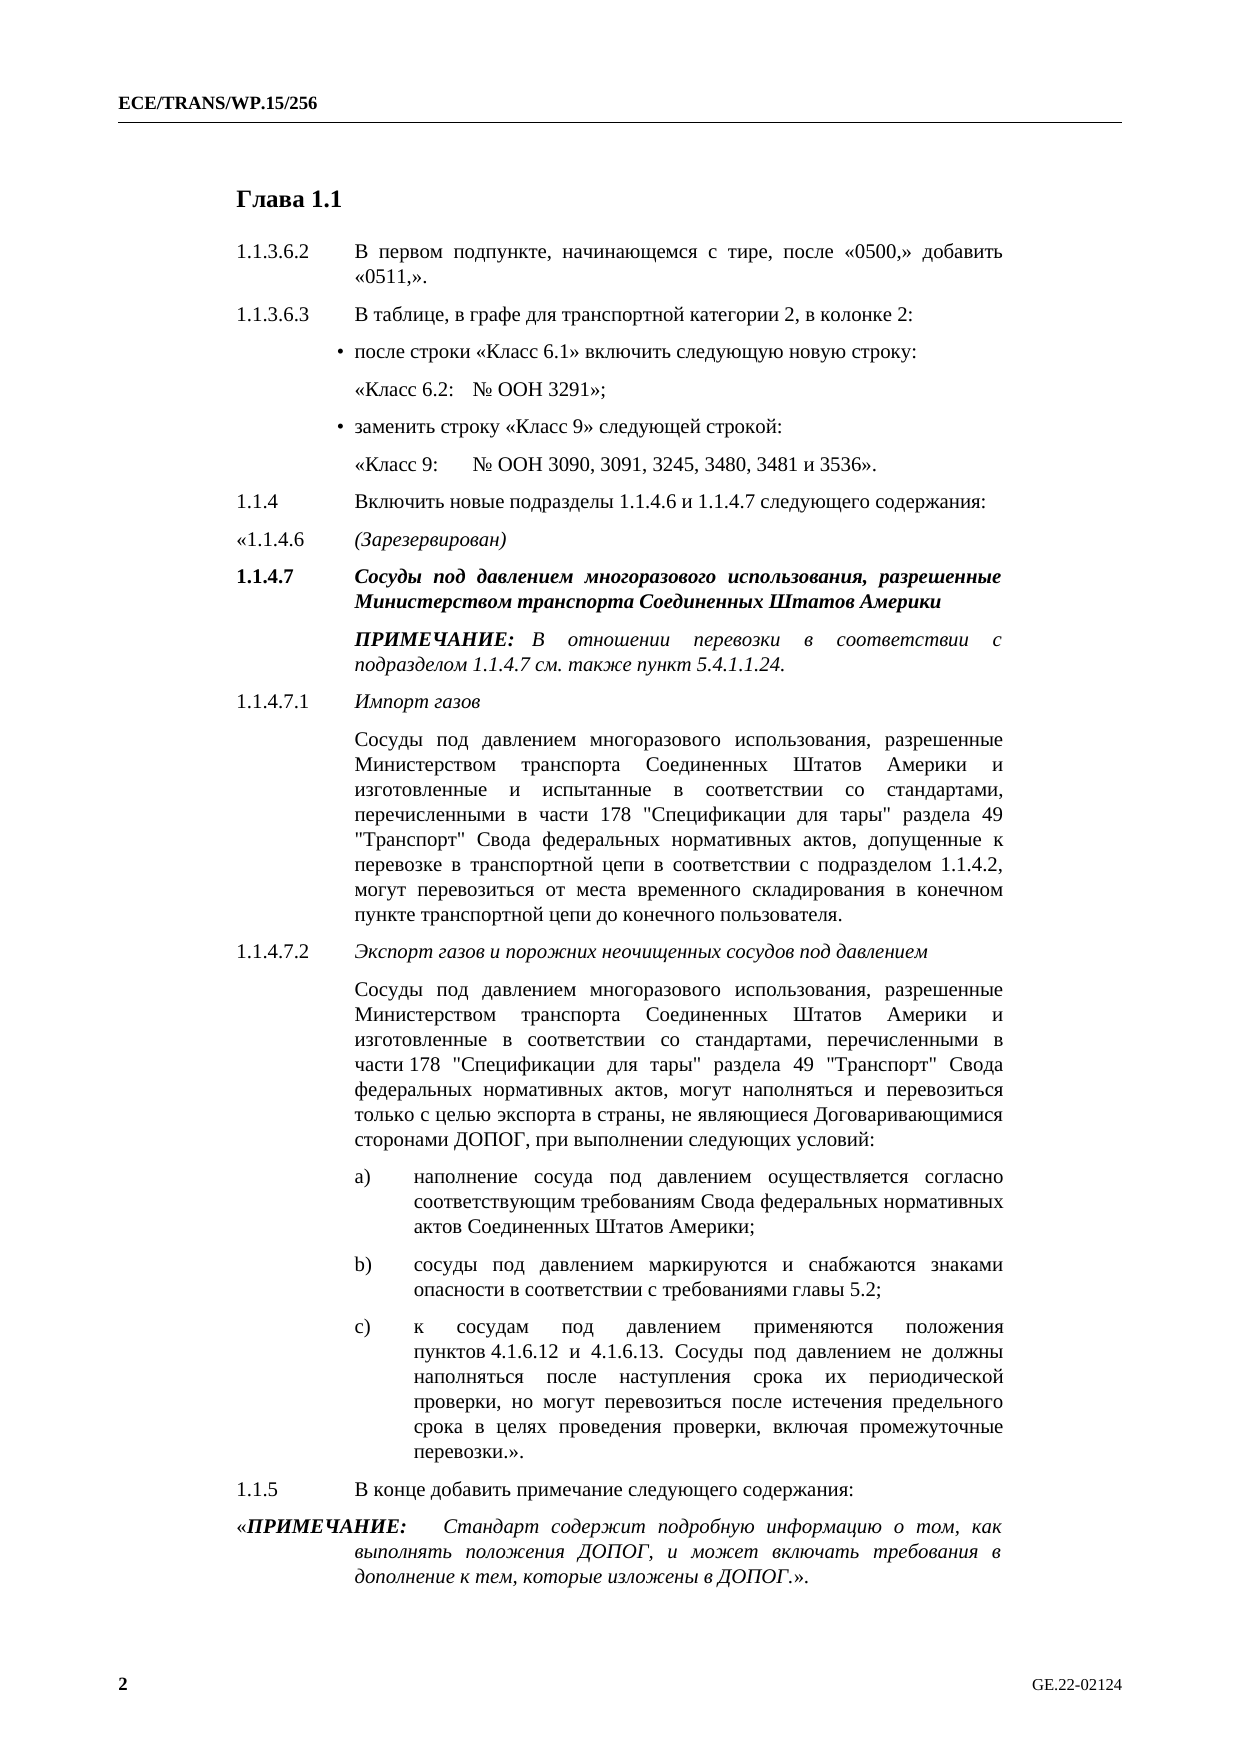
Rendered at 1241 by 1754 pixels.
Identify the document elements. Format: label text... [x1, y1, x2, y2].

text a) наполнение сосуда под давлением осуществляется согласно соответствующим требованиям Свода федеральных нормативных актов Соединенных Штатов Америки; [236, 1163, 1004, 1238]
text Глава 1.1 [118, 185, 1004, 213]
text c) к сосудам под давлением применяются положения пунктов 4.1.6.12 и 4.1.6.13. Сосуды под давлением не должны наполняться после наступления срока их периодической проверки, но могут перевозиться после истечения предельного срока в целях проведения проверки, включая промежуточные перевозки.». [236, 1313, 1004, 1463]
text 1.1.3.6.3 В таблице, в графе для транспортной категории 2, в колонке 2: [236, 301, 1004, 326]
text Сосуды под давлением многоразового использования, разрешенные Министерством транспорта Соединенных Штатов Америки и изготовленные в соответствии со стандартами, перечисленными в части 178 "Спецификации для тары" раздела 49 "Транспорт" Свода федеральных нормативных актов, могут наполняться и перевозиться только с целью экспорта в страны, не являющиеся Договаривающимися сторонами ДОПОГ, при выполнении следующих условий: [236, 976, 1004, 1151]
text Сосуды под давлением многоразового использования, разрешенные Министерством транспорта Соединенных Штатов Америки и изготовленные и испытанные в соответствии со стандартами, перечисленными в части 178 "Спецификации для тары" раздела 49 "Транспорт" Свода федеральных нормативных актов, допущенные к перевозке в транспортной цепи в соответствии с подразделом 1.1.4.2, могут перевозиться от места временного складирования в конечном пункте транспортной цепи до конечного пользователя. [236, 726, 1004, 926]
text 1.1.5 В конце добавить примечание следующего содержания: [236, 1476, 1004, 1501]
text «1.1.4.6 (Зарезервирован) [236, 526, 1004, 551]
text «Класс 9: № ООН 3090, 3091, 3245, 3480, 3481 и 3536». [236, 451, 1004, 476]
text заменить строку «Класс 9» следующей строкой: [337, 413, 1122, 438]
text «ПРИМЕЧАНИЕ: Стандарт содержит подробную информацию о том, как выполнять положения ДОПОГ, и может включать требования в дополнение к тем, которые изложены в ДОПОГ.». [236, 1513, 1004, 1588]
text 1.1.4.7 Сосуды под давлением многоразового использования, разрешенные Министерством транспорта Соединенных Штатов Америки [236, 563, 1004, 613]
text ПРИМЕЧАНИЕ: В отношении перевозки в соответствии с подразделом 1.1.4.7 см. также пункт 5.4.1.1.24. [236, 626, 1004, 676]
text 1.1.4 Включить новые подразделы 1.1.4.6 и 1.1.4.7 следующего содержания: [236, 488, 1004, 513]
text 1.1.4.7.2 Экспорт газов и порожних неочищенных сосудов под давлением [236, 938, 1004, 963]
text 1.1.4.7.1 Импорт газов [236, 688, 1004, 713]
text «Класс 6.2: № ООН 3291»; [236, 376, 1004, 401]
text 1.1.3.6.2 В первом подпункте, начинающемся с тире, после «0500,» добавить «0511,». [236, 238, 1004, 288]
text b) сосуды под давлением маркируются и снабжаются знаками опасности в соответствии с требованиями главы 5.2; [236, 1251, 1004, 1301]
text после строки «Класс 6.1» включить следующую новую строку: [337, 338, 1122, 363]
